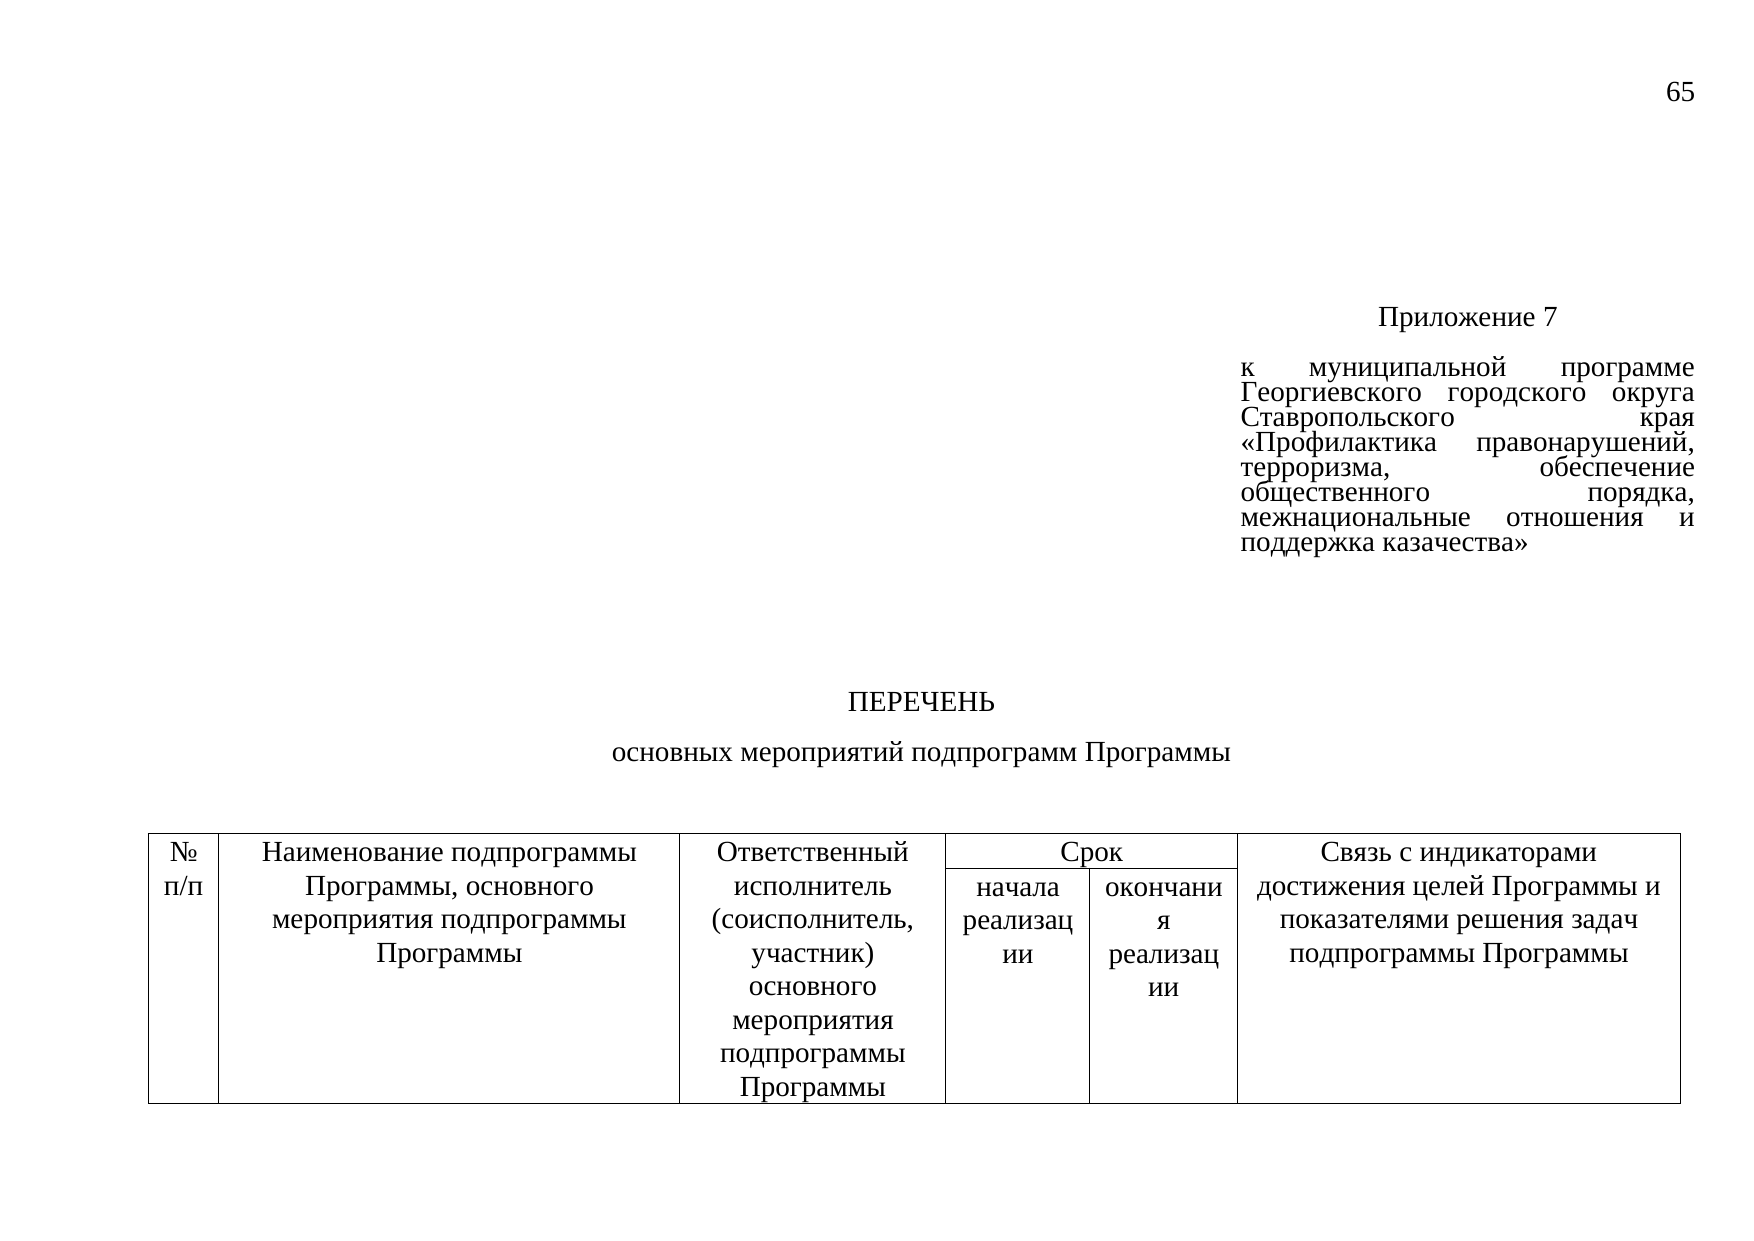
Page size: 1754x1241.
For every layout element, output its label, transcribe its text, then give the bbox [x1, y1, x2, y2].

text ПЕРЕЧЕНЬ [148, 691, 1695, 716]
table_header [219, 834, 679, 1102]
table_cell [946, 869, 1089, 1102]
text основных мероприятий подпрограмм Программы [148, 741, 1695, 766]
text к муниципальной программе Георгиевского городского округа Ставропольского края «Профилактика правонарушений, терроризма, обеспечение общественного порядка, межнациональные отношения и поддержка казачества» [1240, 357, 1695, 557]
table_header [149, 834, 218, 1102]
text Приложение 7 [1240, 307, 1695, 332]
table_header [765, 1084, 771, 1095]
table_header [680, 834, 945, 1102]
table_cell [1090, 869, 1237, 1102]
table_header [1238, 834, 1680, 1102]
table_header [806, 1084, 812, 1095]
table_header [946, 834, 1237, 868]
